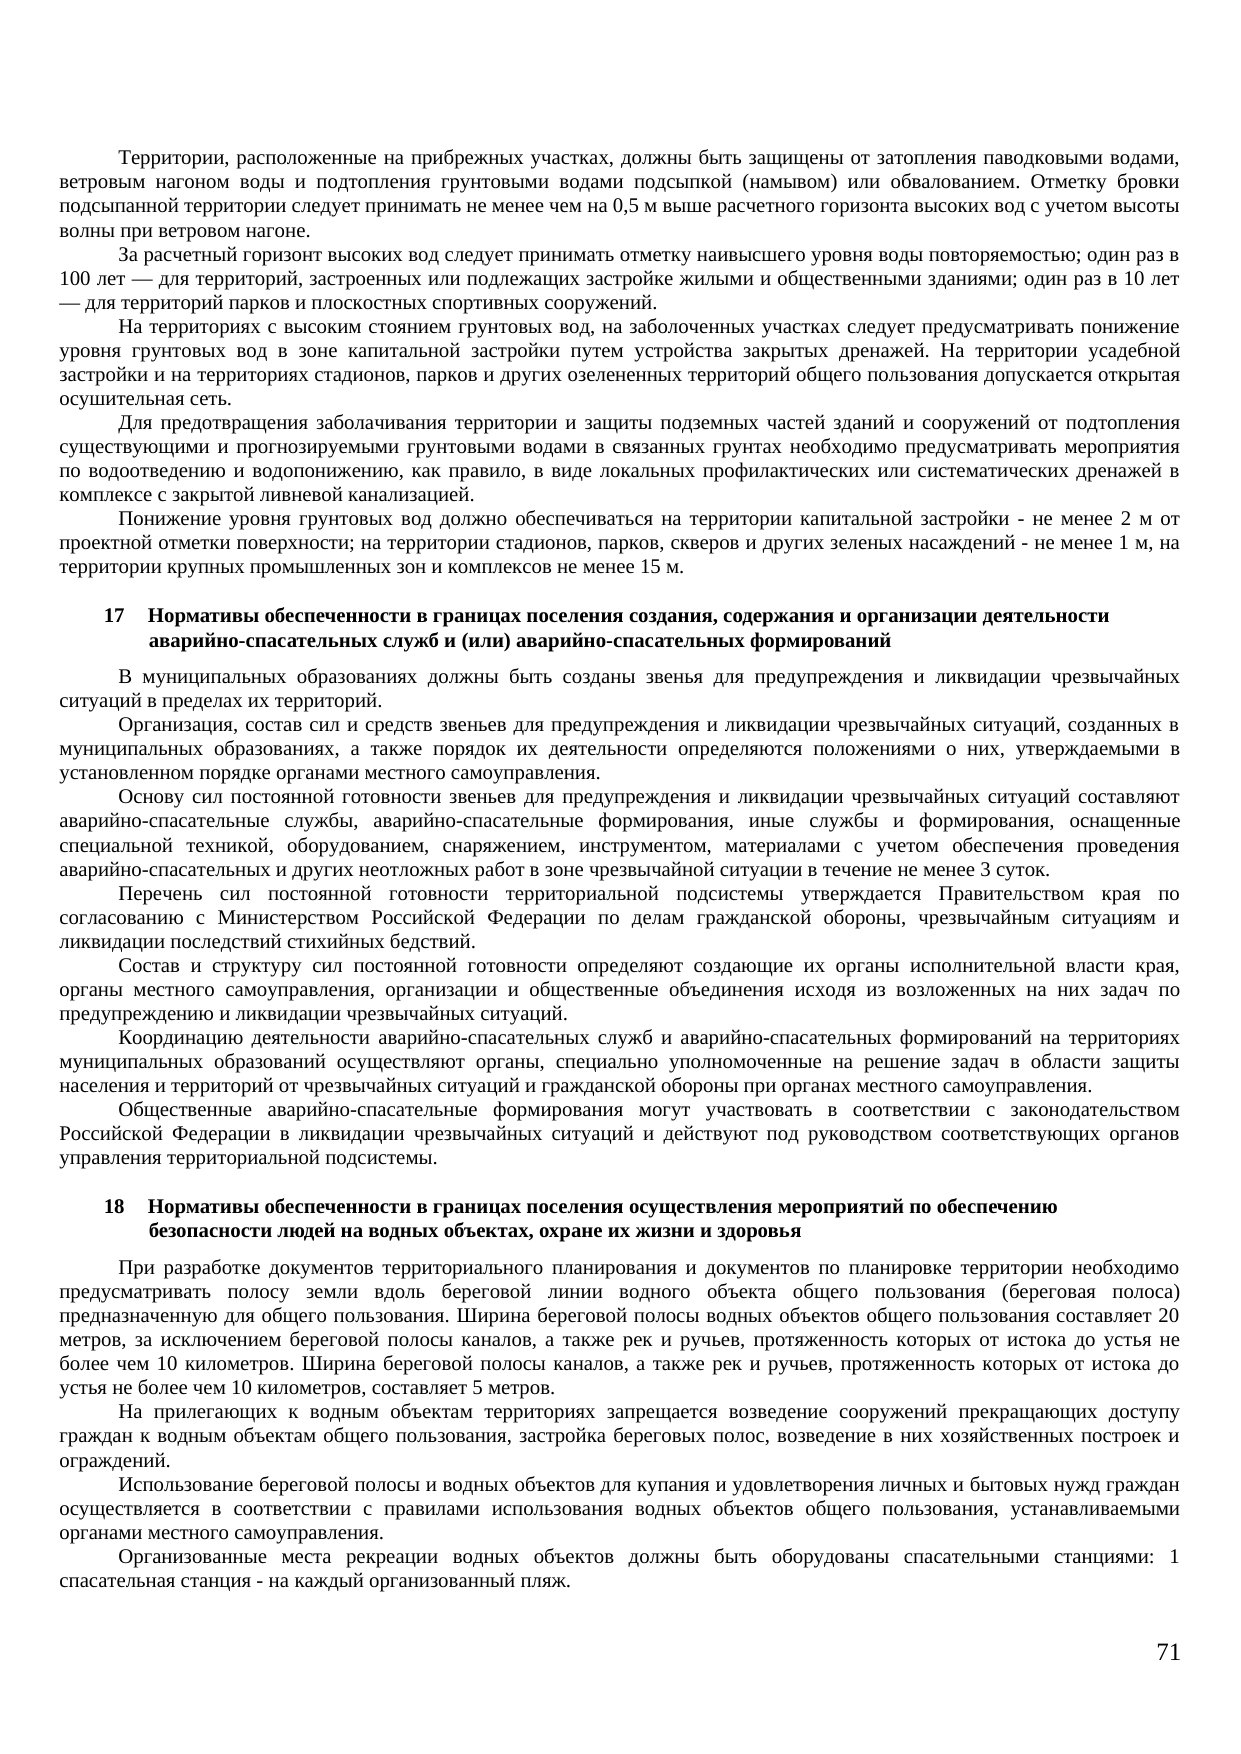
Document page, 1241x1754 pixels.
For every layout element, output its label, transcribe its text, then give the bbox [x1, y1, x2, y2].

subtitle Нормативы обеспеченности в границах поселения создания, содержания и организации деятельности аварийно-спасательных служб и (или) аварийно-спасательных формирований [103, 603, 1181, 652]
text Состав и структуру сил постоянной готовности определяют создающие их органы исполнительной власти края, органы местного самоуправления, организации и общественные объединения исходя из возложенных на них задач по предупреждению и ликвидации чрезвычайных ситуаций. [59, 953, 1181, 1025]
text На территориях с высоким стоянием грунтовых вод, на заболоченных участках следует предусматривать понижение уровня грунтовых вод в зоне капитальной застройки путем устройства закрытых дренажей. На территории усадебной застройки и на территориях стадионов, парков и других озелененных территорий общего пользования допускается открытая осушительная сеть. [59, 314, 1181, 410]
text За расчетный горизонт высоких вод следует принимать отметку наивысшего уровня воды повторяемостью; один раз в 100 лет — для территорий, застроенных или подлежащих застройке жилыми и общественными зданиями; один раз в 10 лет — для территорий парков и плоскостных спортивных сооружений. [59, 242, 1181, 314]
text При разработке документов территориального планирования и документов по планировке территории необходимо предусматривать полосу земли вдоль береговой линии водного объекта общего пользования (береговая полоса) предназначенную для общего пользования. Ширина береговой полосы водных объектов общего пользования составляет 20 метров, за исключением береговой полосы каналов, а также рек и ручьев, протяженность которых от истока до устья не более чем 10 километров. Ширина береговой полосы каналов, а также рек и ручьев, протяженность которых от истока до устья не более чем 10 километров, составляет 5 метров. [59, 1255, 1181, 1399]
text Основу сил постоянной готовности звеньев для предупреждения и ликвидации чрезвычайных ситуаций составляют аварийно-спасательные службы, аварийно-спасательные формирования, иные службы и формирования, оснащенные специальной техникой, оборудованием, снаряжением, инструментом, материалами с учетом обеспечения проведения аварийно-спасательных и других неотложных работ в зоне чрезвычайной ситуации в течение не менее 3 суток. [59, 784, 1181, 881]
text Территории, расположенные на прибрежных участках, должны быть защищены от затопления паводковыми водами, ветровым нагоном воды и подтопления грунтовыми водами подсыпкой (намывом) или обвалованием. Отметку бровки подсыпанной территории следует принимать не менее чем на 0,5 м выше расчетного горизонта высоких вод с учетом высоты волны при ветровом нагоне. [59, 145, 1181, 242]
text Организация, состав сил и средств звеньев для предупреждения и ликвидации чрезвычайных ситуаций, созданных в муниципальных образованиях, а также порядок их деятельности определяются положениями о них, утверждаемыми в установленном порядке органами местного самоуправления. [59, 712, 1181, 784]
text Использование береговой полосы и водных объектов для купания и удовлетворения личных и бытовых нужд граждан осуществляется в соответствии с правилами использования водных объектов общего пользования, устанавливаемыми органами местного самоуправления. [59, 1472, 1181, 1544]
text На прилегающих к водным объектам территориях запрещается возведение сооружений прекращающих доступу граждан к водным объектам общего пользования, застройка береговых полос, возведение в них хозяйственных построек и ограждений. [59, 1399, 1181, 1472]
text Организованные места рекреации водных объектов должны быть оборудованы спасательными станциями: 1 спасательная станция - на каждый организованный пляж. [59, 1544, 1181, 1592]
text В муниципальных образованиях должны быть созданы звенья для предупреждения и ликвидации чрезвычайных ситуаций в пределах их территорий. [59, 664, 1181, 712]
text Общественные аварийно-спасательные формирования могут участвовать в соответствии с законодательством Российской Федерации в ликвидации чрезвычайных ситуаций и действуют под руководством соответствующих органов управления территориальной подсистемы. [59, 1097, 1181, 1169]
text Перечень сил постоянной готовности территориальной подсистемы утверждается Правительством края по согласованию с Министерством Российской Федерации по делам гражданской обороны, чрезвычайным ситуациям и ликвидации последствий стихийных бедствий. [59, 881, 1181, 953]
text Координацию деятельности аварийно-спасательных служб и аварийно-спасательных формирований на территориях муниципальных образований осуществляют органы, специально уполномоченные на решение задач в области защиты населения и территорий от чрезвычайных ситуаций и гражданской обороны при органах местного самоуправления. [59, 1025, 1181, 1097]
text Понижение уровня грунтовых вод должно обеспечиваться на территории капитальной застройки - не менее 2 м от проектной отметки поверхности; на территории стадионов, парков, скверов и других зеленых насаждений - не менее 1 м, на территории крупных промышленных зон и комплексов не менее 15 м. [59, 506, 1181, 578]
subtitle Нормативы обеспеченности в границах поселения осуществления мероприятий по обеспечению безопасности людей на водных объектах, охране их жизни и здоровья [103, 1194, 1181, 1242]
text Для предотвращения заболачивания территории и защиты подземных частей зданий и сооружений от подтопления существующими и прогнозируемыми грунтовыми водами в связанных грунтах необходимо предусматривать мероприятия по водоотведению и водопонижению, как правило, в виде локальных профилактических или систематических дренажей в комплексе с закрытой ливневой канализацией. [59, 410, 1181, 506]
